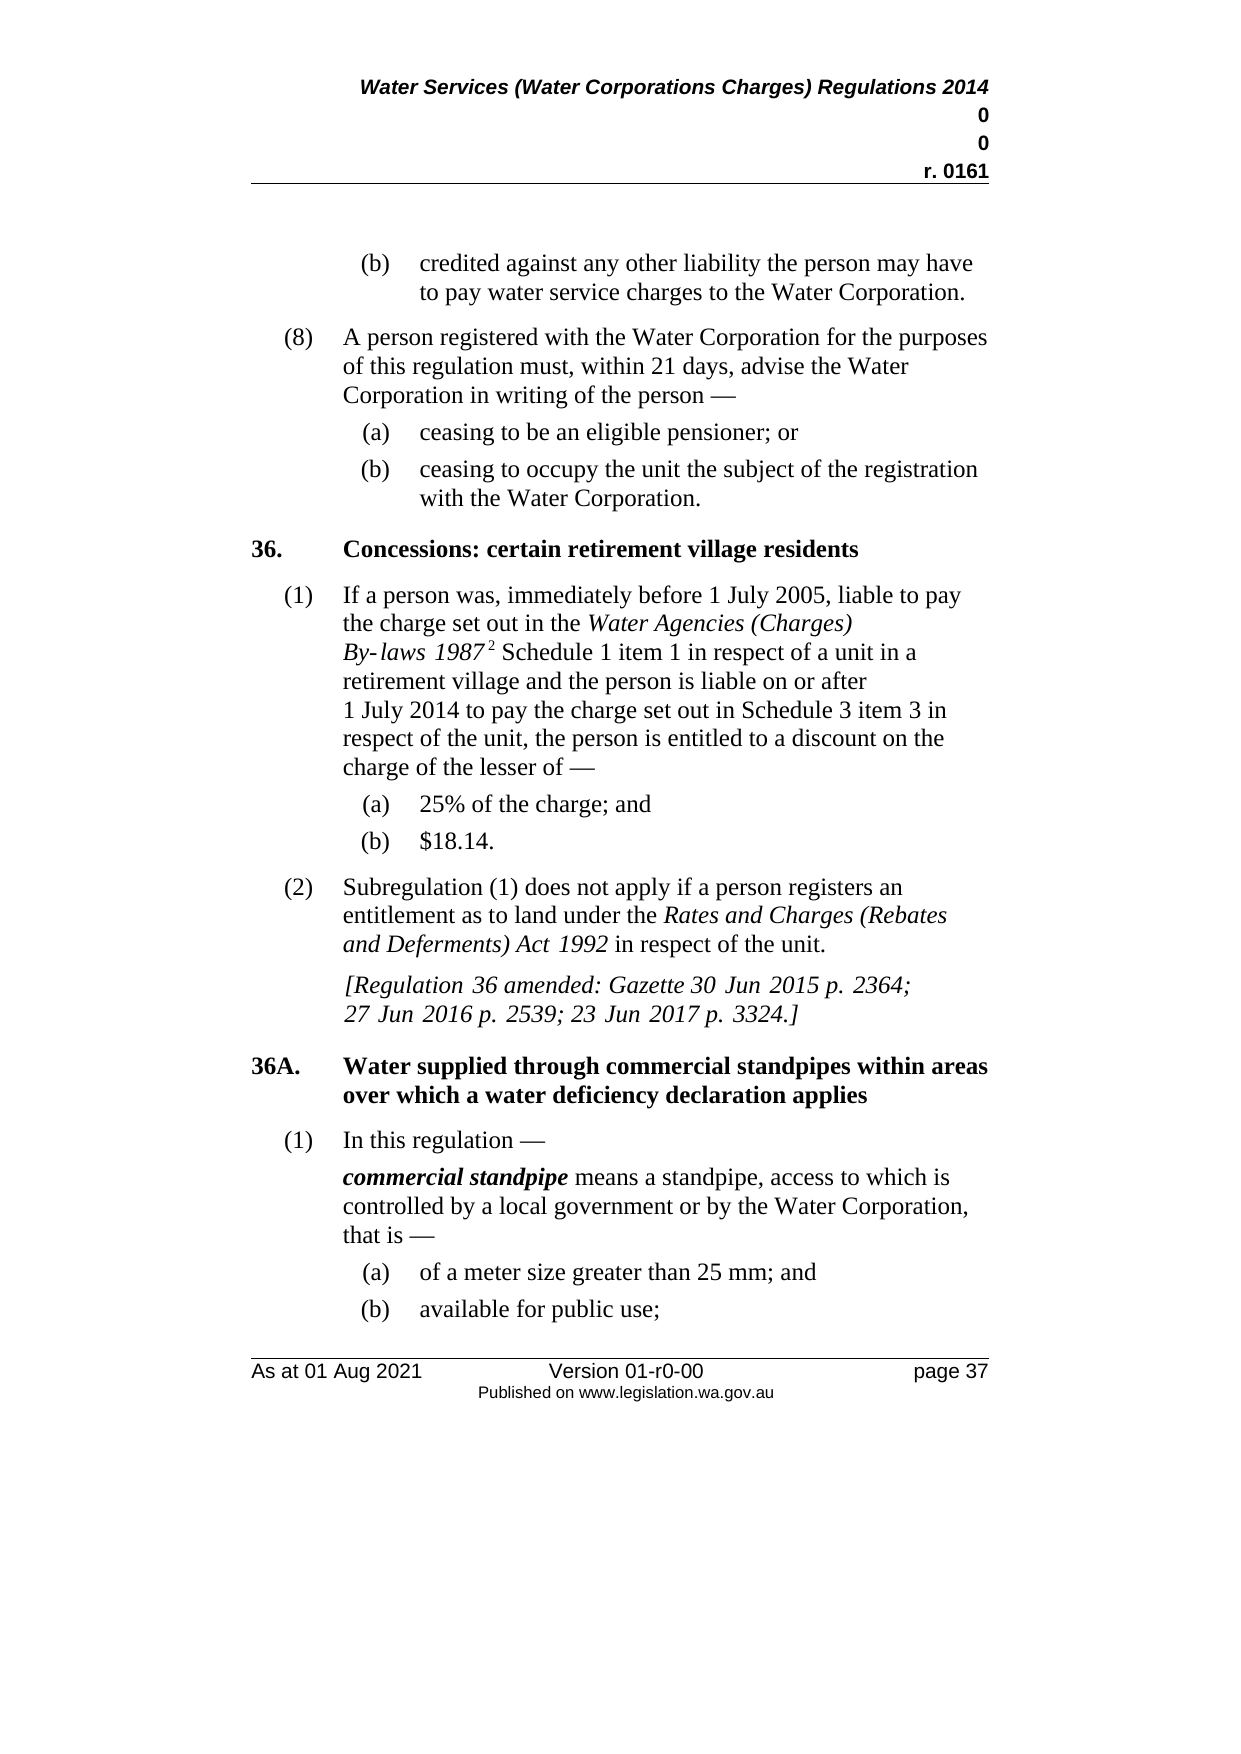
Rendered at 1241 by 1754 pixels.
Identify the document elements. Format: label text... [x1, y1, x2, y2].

text (b) credited against any other liability the person may have to pay water service charges to the Water Corporation. [251, 248, 989, 306]
text (a) ceasing to be an eligible pensioner; or [251, 417, 989, 446]
text (b) available for public use; [251, 1294, 989, 1323]
text (a) of a meter size greater than 25 mm; and [251, 1257, 989, 1286]
text (1) If a person was, immediately before 1 July 2005, liable to pay the charge set out in the Water Agencies (Charges) By-laws 1987 2 Schedule 1 item 1 in respect of a unit in a retirement village and the person is liable on or after 1 July 2014 to pay the charge set out in Schedule 3 item 3 in respect of the unit, the person is entitled to a discount on the charge of the lesser of — [251, 580, 989, 781]
text (8) A person registered with the Water Corporation for the purposes of this regulation must, within 21 days, advise the Water Corporation in writing of the person — [251, 322, 989, 408]
text (b) ceasing to occupy the unit the subject of the registration with the Water Corporation. [251, 454, 989, 511]
text (2) Subregulation (1) does not apply if a person registers an entitlement as to land under the Rates and Charges (Rebates and Deferments) Act 1992 in respect of the unit. [251, 872, 989, 958]
subtitle 36A. Water supplied through commercial standpipes within areas over which a water deficiency declaration applies [251, 1051, 989, 1108]
text commercial standpipe means a standpipe, access to which is controlled by a local government or by the Water Corporation, that is — [251, 1162, 989, 1248]
text (a) 25% of the charge; and [251, 789, 989, 818]
text [Regulation 36 amended: Gazette 30 Jun 2015 p. 2364; 27 Jun 2016 p. 2539; 23 Jun 2017 p. 3324.] [251, 971, 989, 1028]
text (b) $18.14. [251, 826, 989, 855]
text (1) In this regulation — [251, 1125, 989, 1154]
subtitle 36. Concessions: certain retirement village residents [251, 534, 989, 563]
